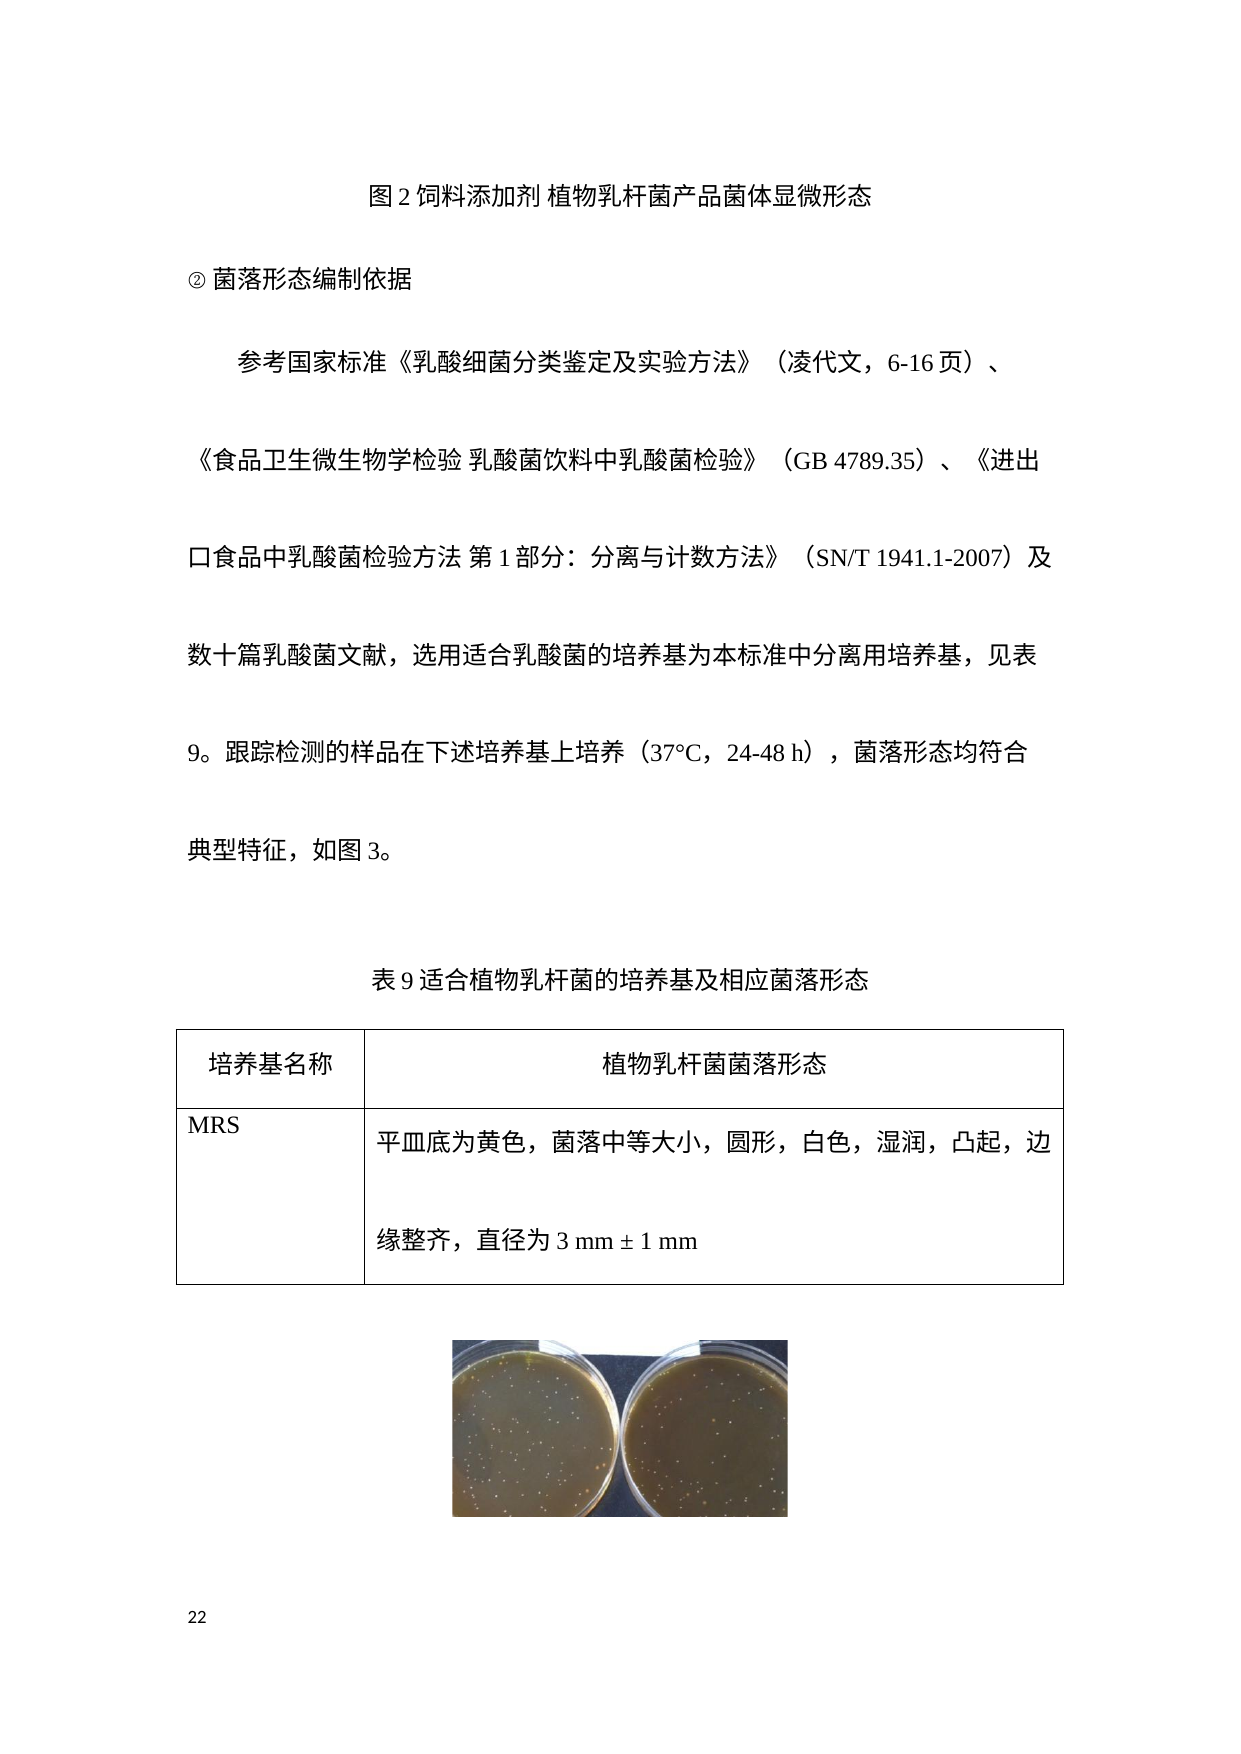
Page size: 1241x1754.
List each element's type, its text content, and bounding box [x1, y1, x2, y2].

table_cell MRS [177, 1109, 364, 1283]
table_header 植物乳杆菌菌落形态 [365, 1030, 1063, 1107]
picture [452, 1340, 788, 1517]
text 参考国家标准《乳酸细菌分类鉴定及实验方法》（凌代文，6-16页）、《食品卫生微生物学检验 乳酸菌饮料中乳酸菌检验》（GB 4789.35）、《进出口食品中乳酸菌检验方法 第1部分：分离与计数方法》（SN/T 1941.1-2007）及数十篇乳酸菌文献，选用适合乳酸菌的培养基为本标准中分离用培养基，见表9。跟踪检测的样品在下述培养基上培养（37°C，24-48 h），菌落形态均符合典型特征，如图3。 [187, 328, 1053, 881]
text 表9 适合植物乳杆菌的培养基及相应菌落形态 [187, 946, 1053, 1011]
text ② 菌落形态编制依据 [187, 245, 1053, 310]
text 图2 饲料添加剂 植物乳杆菌产品菌体显微形态 [187, 162, 1053, 227]
table_header 培养基名称 [177, 1030, 364, 1107]
table_cell 平皿底为黄色，菌落中等大小，圆形，白色，湿润，凸起，边缘整齐，直径为3 mm ± 1 mm [365, 1109, 1063, 1283]
